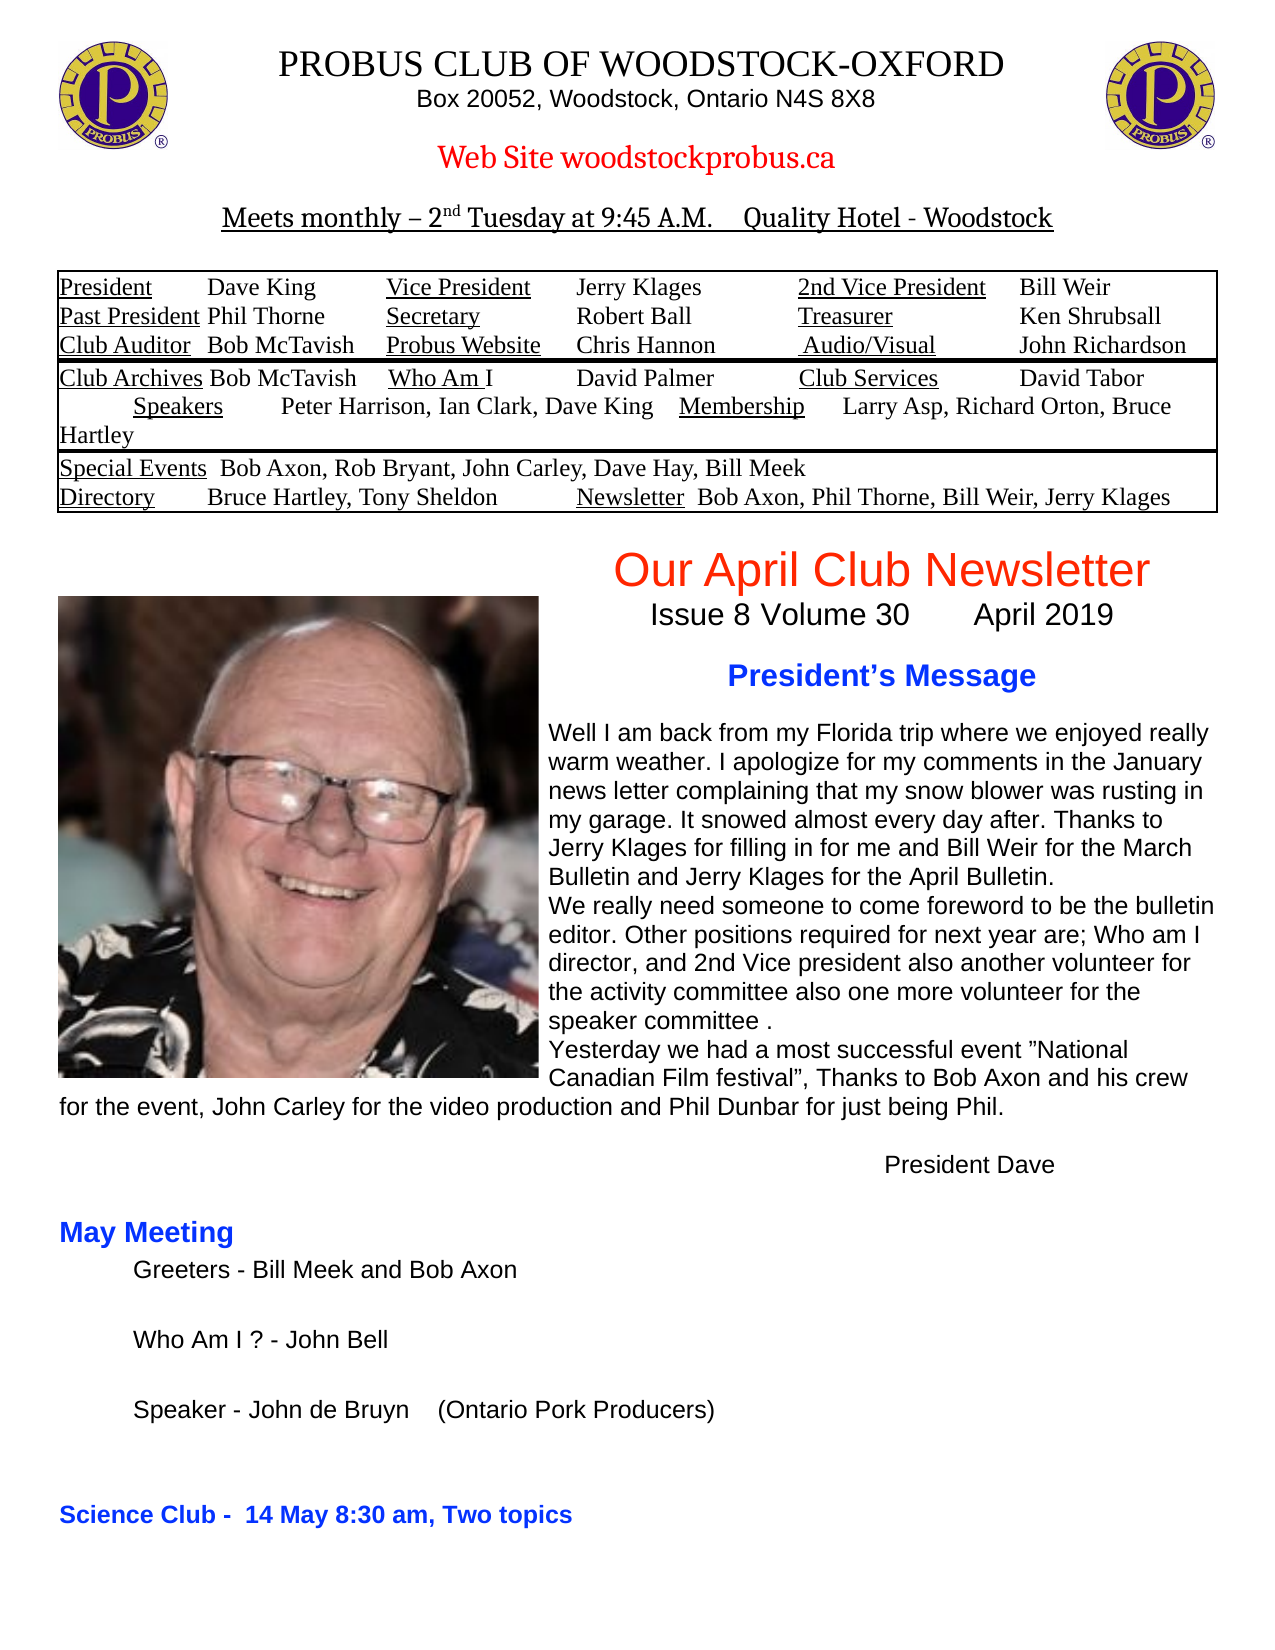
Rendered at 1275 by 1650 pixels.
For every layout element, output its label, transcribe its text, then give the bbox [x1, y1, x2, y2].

picture [58, 596, 539, 1078]
text We really need someone to come foreword to be the bulletin editor. Other positions required for next year are; Who am I director, and 2nd Vice president also another volunteer for the activity committee also one more volunteer for the speaker committee . [539, 891, 1216, 1034]
title Web Site woodstockprobus.ca [59, 138, 1216, 177]
text Science Club - 14 May 8:30 am, Two topics [59, 1500, 1216, 1529]
text Club Archives Bob McTavish Who Am I David Palmer Club Services David Tabor Speakers Peter Harrison, Ian Clark, Dave King Membership Larry Asp, Richard Orton, Bruce Hartley [59, 363, 1216, 449]
text Our April Club Newsletter [59, 541, 1216, 596]
text Special Events Bob Axon, Rob Bryant, John Carley, Dave Hay, Bill Meek Directory Bruce Hartley, Tony Sheldon Newsletter Bob Axon, Phil Thorne, Bill Weir, Jerry Klages [59, 453, 359, 511]
text PROBUS CLUB OF WOODSTOCK-OXFORD [168, 41, 1105, 84]
text Special Events Bob Axon, Rob Bryant, John Carley, Dave Hay, Bill Meek Directory Bruce Hartley, Tony Sheldon Newsletter Bob Axon, Phil Thorne, Bill Weir, Jerry Klages [576, 453, 1216, 511]
text President’s Message [539, 657, 1216, 693]
title Meets monthly – 2nd Tuesday at 9:45 A.M. Quality Hotel - Woodstock [59, 202, 1216, 235]
picture [1105, 41, 1215, 150]
text President Dave [59, 1149, 1216, 1178]
text President Dave King Vice President Jerry Klages 2nd Vice President Bill Weir Past President Phil Thorne Secretary Robert Ball Treasurer Ken Shrubsall Club Auditor Bob McTavish Probus Website Chris Hannon Audio/Visual John Richardson [59, 272, 1216, 358]
text Greeters - Bill Meek and Bob Axon [59, 1255, 1216, 1284]
text Issue 8 Volume 30 April 2019 [539, 596, 1216, 632]
text Well I am back from my Florida trip where we enjoyed really warm weather. I apologize for my comments in the January news letter complaining that my snow blower was rusting in my garage. It snowed almost every day after. Thanks to Jerry Klages for filling in for me and Bill Weir for the March Bulletin and Jerry Klages for the April Bulletin. [539, 718, 1216, 891]
text Box 20052, Woodstock, Ontario N4S 8X8 [168, 84, 1105, 113]
text Who Am I ? - John Bell [59, 1325, 1216, 1354]
text Yesterday we had a most successful event ”National Canadian Film festival”, Thanks to Bob Axon and his crew for the event, John Carley for the video production and Phil Dunbar for just being Phil. [59, 1034, 1216, 1121]
text May Meeting [59, 1215, 1216, 1249]
text Speaker - John de Bruyn (Ontario Pork Producers) [59, 1395, 1216, 1424]
picture [58, 41, 168, 150]
